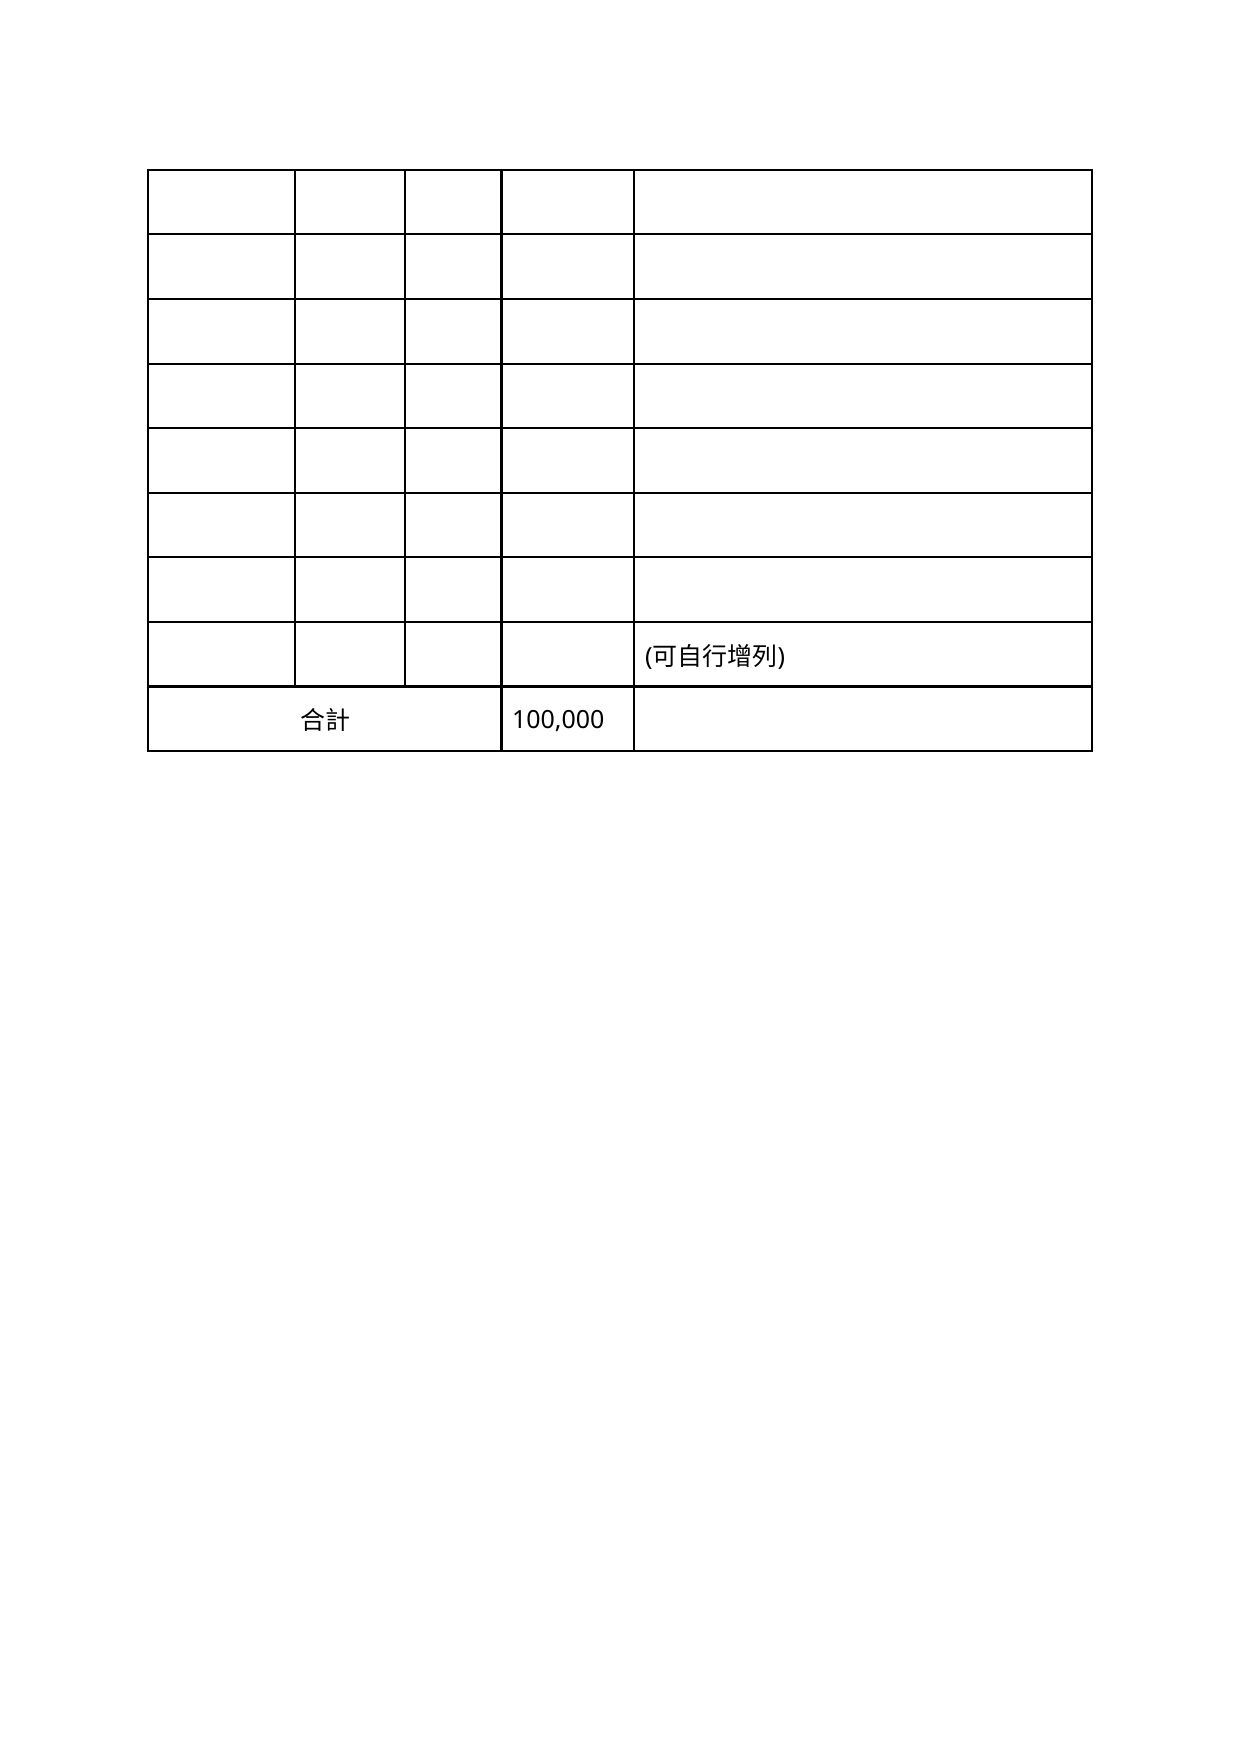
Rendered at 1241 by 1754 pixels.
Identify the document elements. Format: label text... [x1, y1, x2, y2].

table_cell [503, 365, 633, 427]
table_cell [635, 429, 1091, 492]
table_cell [503, 558, 633, 621]
table_cell [635, 365, 1091, 427]
table_cell 合計 [149, 688, 500, 750]
table_cell [406, 300, 500, 362]
table_cell [406, 494, 500, 556]
table_cell [503, 494, 633, 556]
table_cell [296, 429, 404, 492]
table_cell [296, 623, 404, 685]
table_cell [296, 494, 404, 556]
table_cell [406, 235, 500, 298]
table_cell [149, 429, 294, 492]
table_cell [406, 623, 500, 685]
table_cell [296, 235, 404, 298]
table_cell [296, 558, 404, 621]
table_cell [406, 365, 500, 427]
table_cell [296, 300, 404, 362]
table_cell [149, 300, 294, 362]
table_cell [149, 558, 294, 621]
table_cell [406, 171, 500, 233]
table_cell (可自行增列) [635, 623, 1091, 685]
table_cell [296, 171, 404, 233]
table_cell [503, 300, 633, 362]
table_cell [503, 235, 633, 298]
table_cell [635, 235, 1091, 298]
table_cell [635, 558, 1091, 621]
table_cell [503, 429, 633, 492]
table_cell [635, 688, 1091, 750]
table_cell [406, 429, 500, 492]
table_cell [406, 558, 500, 621]
table_cell [149, 235, 294, 298]
table_cell 100,000 [503, 688, 633, 750]
table_cell [635, 300, 1091, 362]
table_cell [149, 171, 294, 233]
table_cell [635, 494, 1091, 556]
table_cell [503, 623, 633, 685]
table_cell [149, 494, 294, 556]
table_cell [635, 171, 1091, 233]
table_cell [149, 365, 294, 427]
table_cell [503, 171, 633, 233]
table_cell [296, 365, 404, 427]
table_cell [149, 623, 294, 685]
